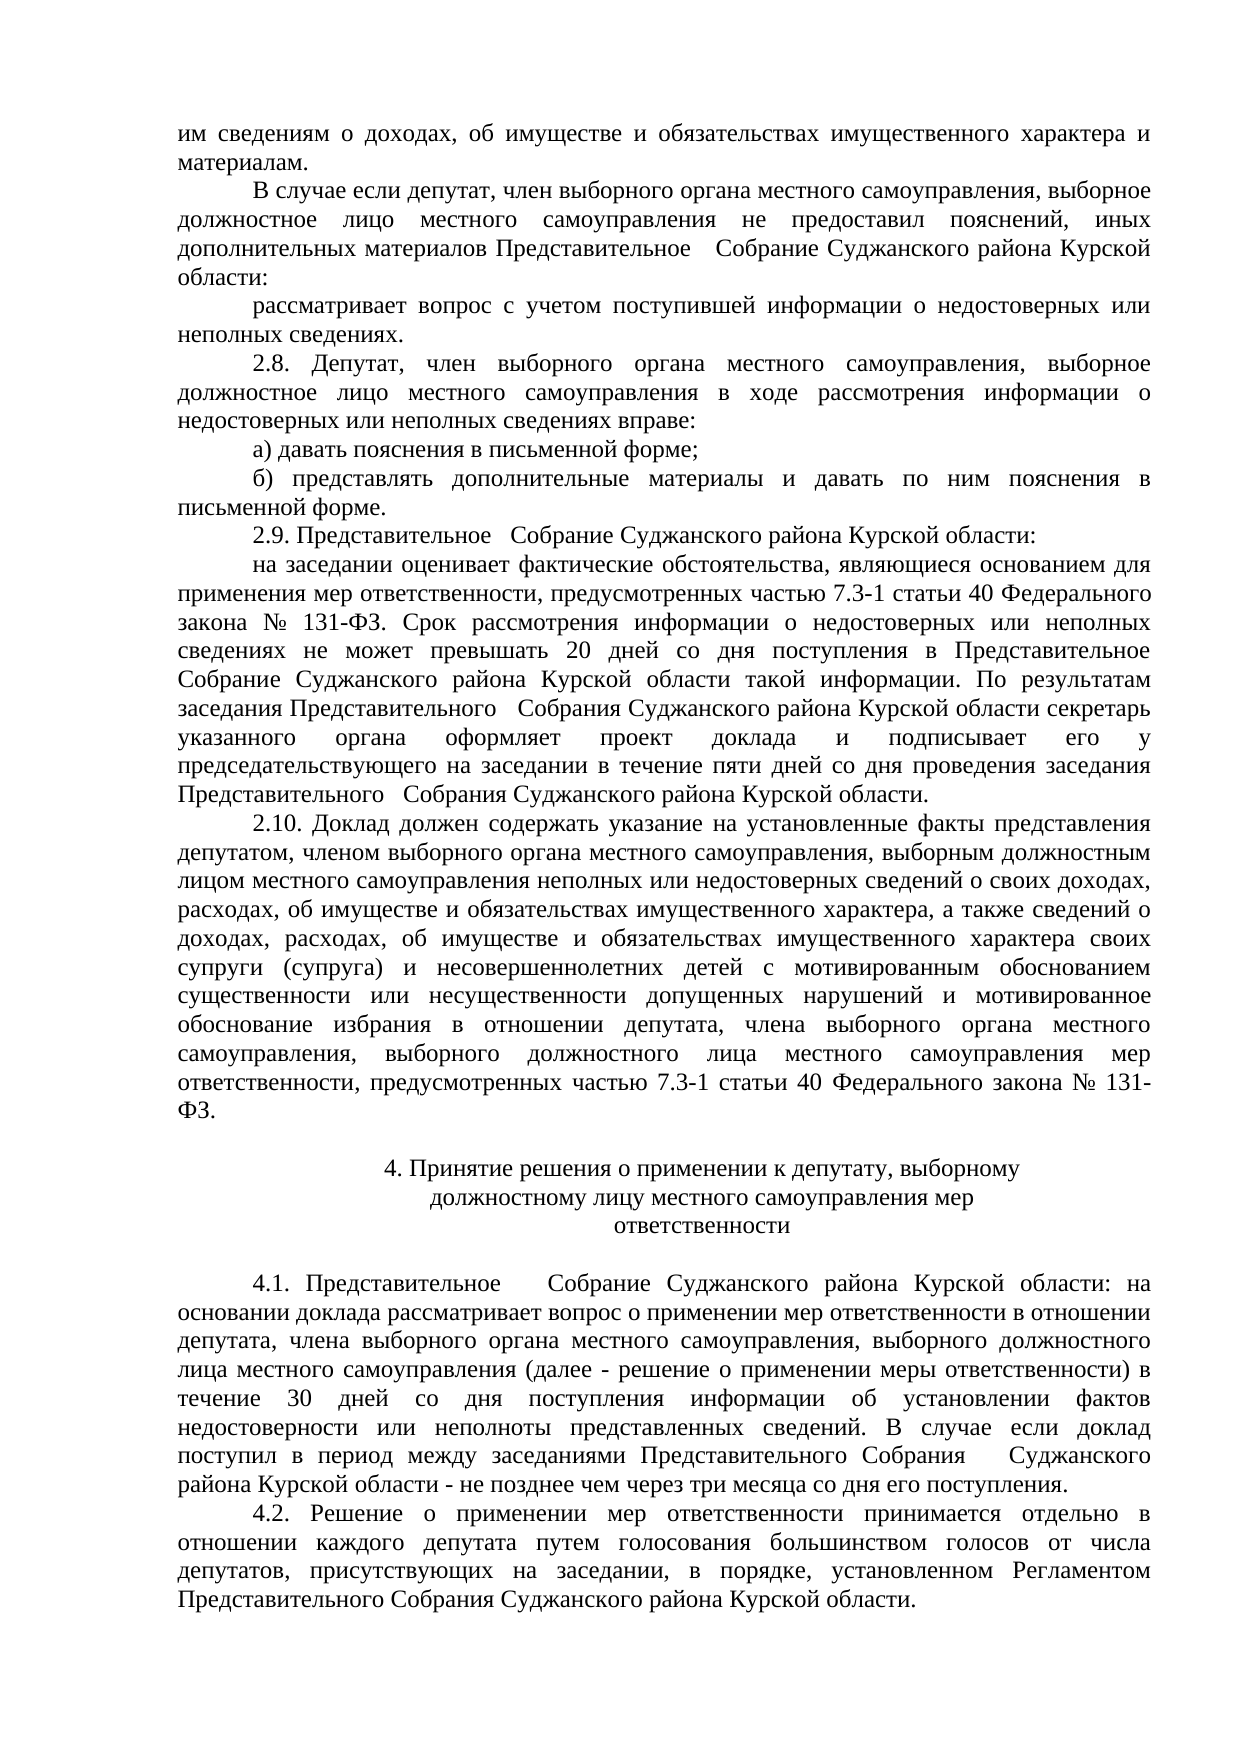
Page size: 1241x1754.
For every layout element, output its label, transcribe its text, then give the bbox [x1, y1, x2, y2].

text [177, 118, 1152, 176]
text 4.1. Представительное Собрание Суджанского района Курской области: на основании доклада рассматривает вопрос о применении мер ответственности в отношении депутата, члена выборного органа местного самоуправления, выборного должностного лица местного самоуправления (далее - решение о применении меры ответственности) в течение 30 дней со дня поступления информации об установлении фактов недостоверности или неполноты представленных сведений. В случае если доклад поступил в период между заседаниями Представительного Собрания Суджанского района Курской области - не позднее чем через три месяца со дня его поступления. [177, 1268, 1152, 1498]
text рассматривает вопрос с учетом поступившей информации о недостоверных или неполных сведениях. [177, 291, 1152, 348]
text 2.8. Депутат, член выборного органа местного самоуправления, выборное должностное лицо местного самоуправления в ходе рассмотрения информации о недостоверных или неполных сведениях вправе: [177, 348, 1152, 434]
text на заседании оценивает фактические обстоятельства, являющиеся основанием для применения мер ответственности, предусмотренных частью 7.3-1 статьи 40 Федерального закона № 131-ФЗ. Срок рассмотрения информации о недостоверных или неполных сведениях не может превышать 20 дней со дня поступления в Представительное Собрание Суджанского района Курской области такой информации. По результатам заседания Представительного Собрания Суджанского района Курской области секретарь указанного органа оформляет проект доклада и подписывает его у председательствующего на заседании в течение пяти дней со дня проведения заседания Представительного Собрания Суджанского района Курской области. [177, 549, 1152, 808]
text ответственности [177, 1211, 1152, 1239]
text б) представлять дополнительные материалы и давать по ним пояснения в письменной форме. [177, 463, 1152, 521]
text 4.2. Решение о применении мер ответственности принимается отдельно в отношении каждого депутата путем голосования большинством голосов от числа депутатов, присутствующих на заседании, в порядке, установленном Регламентом Представительного Собрания Суджанского района Курской области. [177, 1498, 1152, 1613]
text 2.10. Доклад должен содержать указание на установленные факты представления депутатом, членом выборного органа местного самоуправления, выборным должностным лицом местного самоуправления неполных или недостоверных сведений о своих доходах, расходах, об имуществе и обязательствах имущественного характера, а также сведений о доходах, расходах, об имуществе и обязательствах имущественного характера своих супруги (супруга) и несовершеннолетних детей с мотивированным обоснованием существенности или несущественности допущенных нарушений и мотивированное обоснование избрания в отношении депутата, члена выборного органа местного самоуправления, выборного должностного лица местного самоуправления мер ответственности, предусмотренных частью 7.3-1 статьи 40 Федерального закона № 131-ФЗ. [177, 808, 1152, 1124]
text должностному лицу местного самоуправления мер [177, 1182, 1152, 1211]
text а) давать пояснения в письменной форме; [177, 434, 1152, 463]
text 2.9. Представительное Собрание Суджанского района Курской области: [177, 521, 1152, 549]
text 4. Принятие решения о применении к депутату, выборному [177, 1153, 1152, 1182]
text В случае если депутат, член выборного органа местного самоуправления, выборное должностное лицо местного самоуправления не предоставил пояснений, иных дополнительных материалов Представительное Собрание Суджанского района Курской области: [177, 176, 1152, 291]
